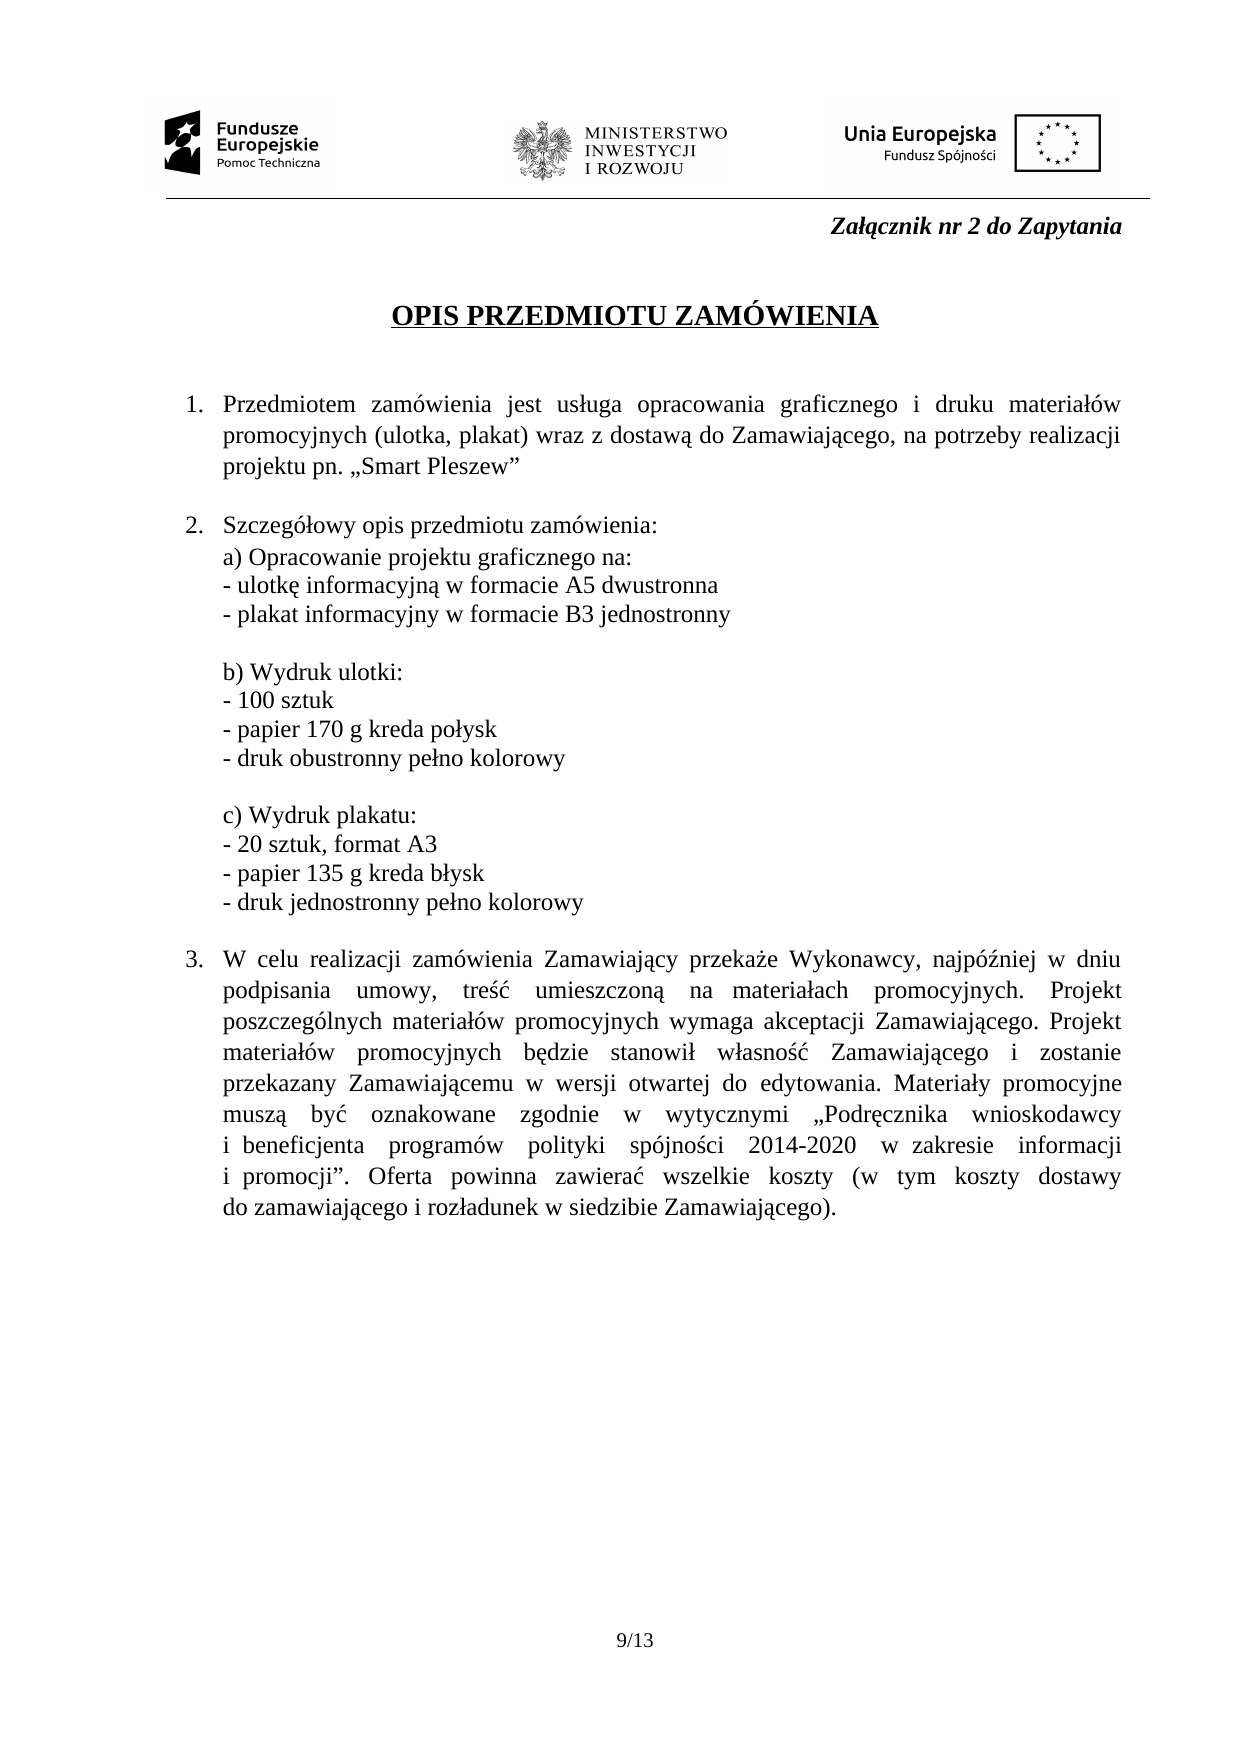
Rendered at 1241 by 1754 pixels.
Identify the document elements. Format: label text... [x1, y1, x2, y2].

list - papier 135 g kreda błysk [223, 858, 1122, 887]
list - 100 sztuk [223, 685, 1122, 714]
list - 20 sztuk, format A3 [223, 829, 1122, 858]
list Szczegółowy opis przedmiotu zamówienia: [185, 511, 1122, 539]
list Przedmiotem zamówienia jest usługa opracowania graficznego i druku materiałów promocyjnych (ulotka, plakat) wraz z dostawą do Zamawiającego, na potrzeby realizacji projektu pn. „Smart Pleszew” [185, 389, 1122, 479]
list c) Wydruk plakatu: [223, 800, 1122, 829]
picture [508, 118, 731, 185]
list - plakat informacyjny w formacie B3 jednostronny [223, 599, 1122, 628]
list - druk obustronny pełno kolorowy [223, 743, 1122, 772]
text OPIS PRZEDMIOTU ZAMÓWIENIA [148, 298, 1122, 331]
list W celu realizacji zamówienia Zamawiający przekaże Wykonawcy, najpóźniej w dniu podpisania umowy, treść umieszczoną na materiałach promocyjnych. Projekt poszczególnych materiałów promocyjnych wymaga akceptacji Zamawiającego. Projekt materiałów promocyjnych będzie stanowił własność Zamawiającego i zostanie przekazany Zamawiającemu w wersji otwartej do edytowania. Materiały promocyjne muszą być oznakowane zgodnie w wytycznymi „Podręcznika wnioskodawcy i beneficjenta programów polityki spójności 2014-2020 w zakresie informacji i promocji”. Oferta powinna zawierać wszelkie koszty (w tym koszty dostawy do zamawiającego i rozładunek w siedzibie Zamawiającego). [185, 944, 1122, 1221]
list - druk jednostronny pełno kolorowy [223, 887, 1122, 915]
list - papier 170 g kreda połysk [223, 714, 1122, 743]
list a) Opracowanie projektu graficznego na: [223, 542, 1122, 570]
picture [147, 94, 337, 191]
picture [826, 95, 1120, 191]
list b) Wydruk ulotki: [223, 657, 1122, 685]
text Załącznik nr 2 do Zapytania [148, 211, 1122, 240]
list - ulotkę informacyjną w formacie A5 dwustronna [223, 570, 1122, 599]
